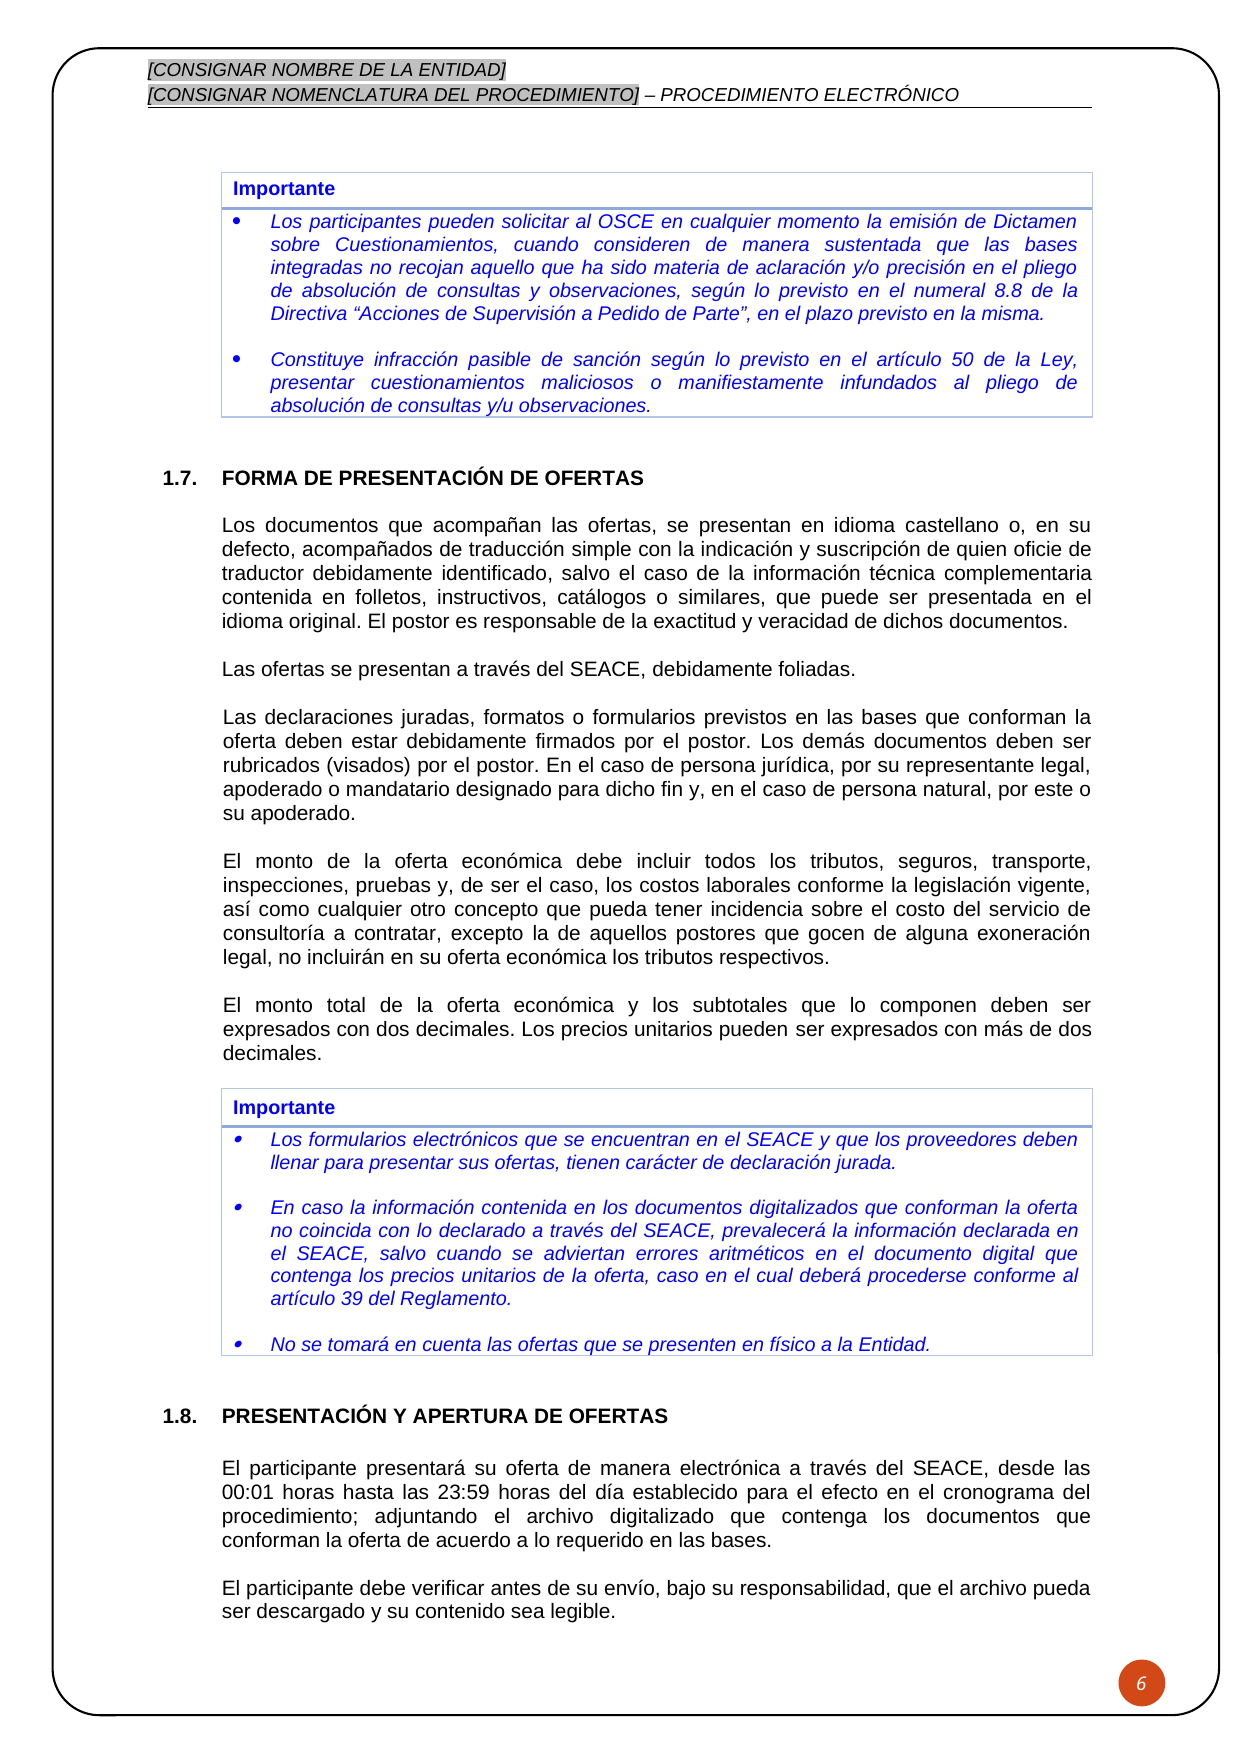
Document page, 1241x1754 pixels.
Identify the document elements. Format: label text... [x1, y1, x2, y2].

table_header Importante [222, 1089, 1092, 1125]
text Las ofertas se presentan a través del SEACE, debidamente foliadas. [222, 657, 1092, 681]
table_cell Los participantes pueden solicitar al OSCE en cualquier momento la emisión de Dictamen sobre Cuestionamientos, cuando consideren de manera sustentada que las bases integradas no recojan aquello que ha sido materia de aclaración y/o precisión en el pliego de absolución de consultas y observaciones, según lo previsto en el numeral 8.8 de la Directiva “Acciones de Supervisión a Pedido de Parte”, en el plazo previsto en la misma. Constituye infracción pasible de sanción según lo previsto en el artículo 50 de la Ley, presentar cuestionamientos maliciosos o manifiestamente infundados al pliego de absolución de consultas y/u observaciones. [222, 210, 1092, 416]
list Las declaraciones juradas, formatos o formularios previstos en las bases que conforman la oferta deben estar debidamente firmados por el postor. Los demás documentos deben ser rubricados (visados) por el postor. En el caso de persona jurídica, por su representante legal, apoderado o mandatario designado para dicho fin y, en el caso de persona natural, por este o su apoderado. [223, 705, 1092, 825]
text El participante presentará su oferta de manera electrónica a través del SEACE, desde las 00:01 horas hasta las 23:59 horas del día establecido para el efecto en el cronograma del procedimiento; adjuntando el archivo digitalizado que contenga los documentos que conforman la oferta de acuerdo a lo requerido en las bases. [222, 1456, 1092, 1551]
table_cell Los formularios electrónicos que se encuentran en el SEACE y que los proveedores deben llenar para presentar sus ofertas, tienen carácter de declaración jurada. En caso la información contenida en los documentos digitalizados que conforman la oferta no coincida con lo declarado a través del SEACE, prevalecerá la información declarada en el SEACE, salvo cuando se adviertan errores aritméticos en el documento digital que contenga los precios unitarios de la oferta, caso en el cual deberá procederse conforme al artículo 39 del Reglamento. No se tomará en cuenta las ofertas que se presenten en físico a la Entidad. [222, 1128, 1092, 1355]
list PRESENTACIÓN Y APERTURA DE OFERTAS [162, 1404, 1092, 1428]
list El monto de la oferta económica debe incluir todos los tributos, seguros, transporte, inspecciones, pruebas y, de ser el caso, los costos laborales conforme la legislación vigente, así como cualquier otro concepto que pueda tener incidencia sobre el costo del servicio de consultoría a contratar, excepto la de aquellos postores que gocen de alguna exoneración legal, no incluirán en su oferta económica los tributos respectivos. [223, 849, 1092, 968]
text Los documentos que acompañan las ofertas, se presentan en idioma castellano o, en su defecto, acompañados de traducción simple con la indicación y suscripción de quien oficie de traductor debidamente identificado, salvo el caso de la información técnica complementaria contenida en folletos, instructivos, catálogos o similares, que puede ser presentada en el idioma original. El postor es responsable de la exactitud y veracidad de dichos documentos. [222, 513, 1092, 633]
table_header Importante [222, 173, 1092, 207]
text El participante debe verificar antes de su envío, bajo su responsabilidad, que el archivo pueda ser descargado y su contenido sea legible. [222, 1575, 1092, 1623]
text El monto total de la oferta económica y los subtotales que lo componen deben ser expresados con dos decimales. Los precios unitarios pueden ser expresados con más de dos decimales. [223, 992, 1092, 1064]
list FORMA DE PRESENTACIÓN DE OFERTAS [162, 465, 1092, 489]
